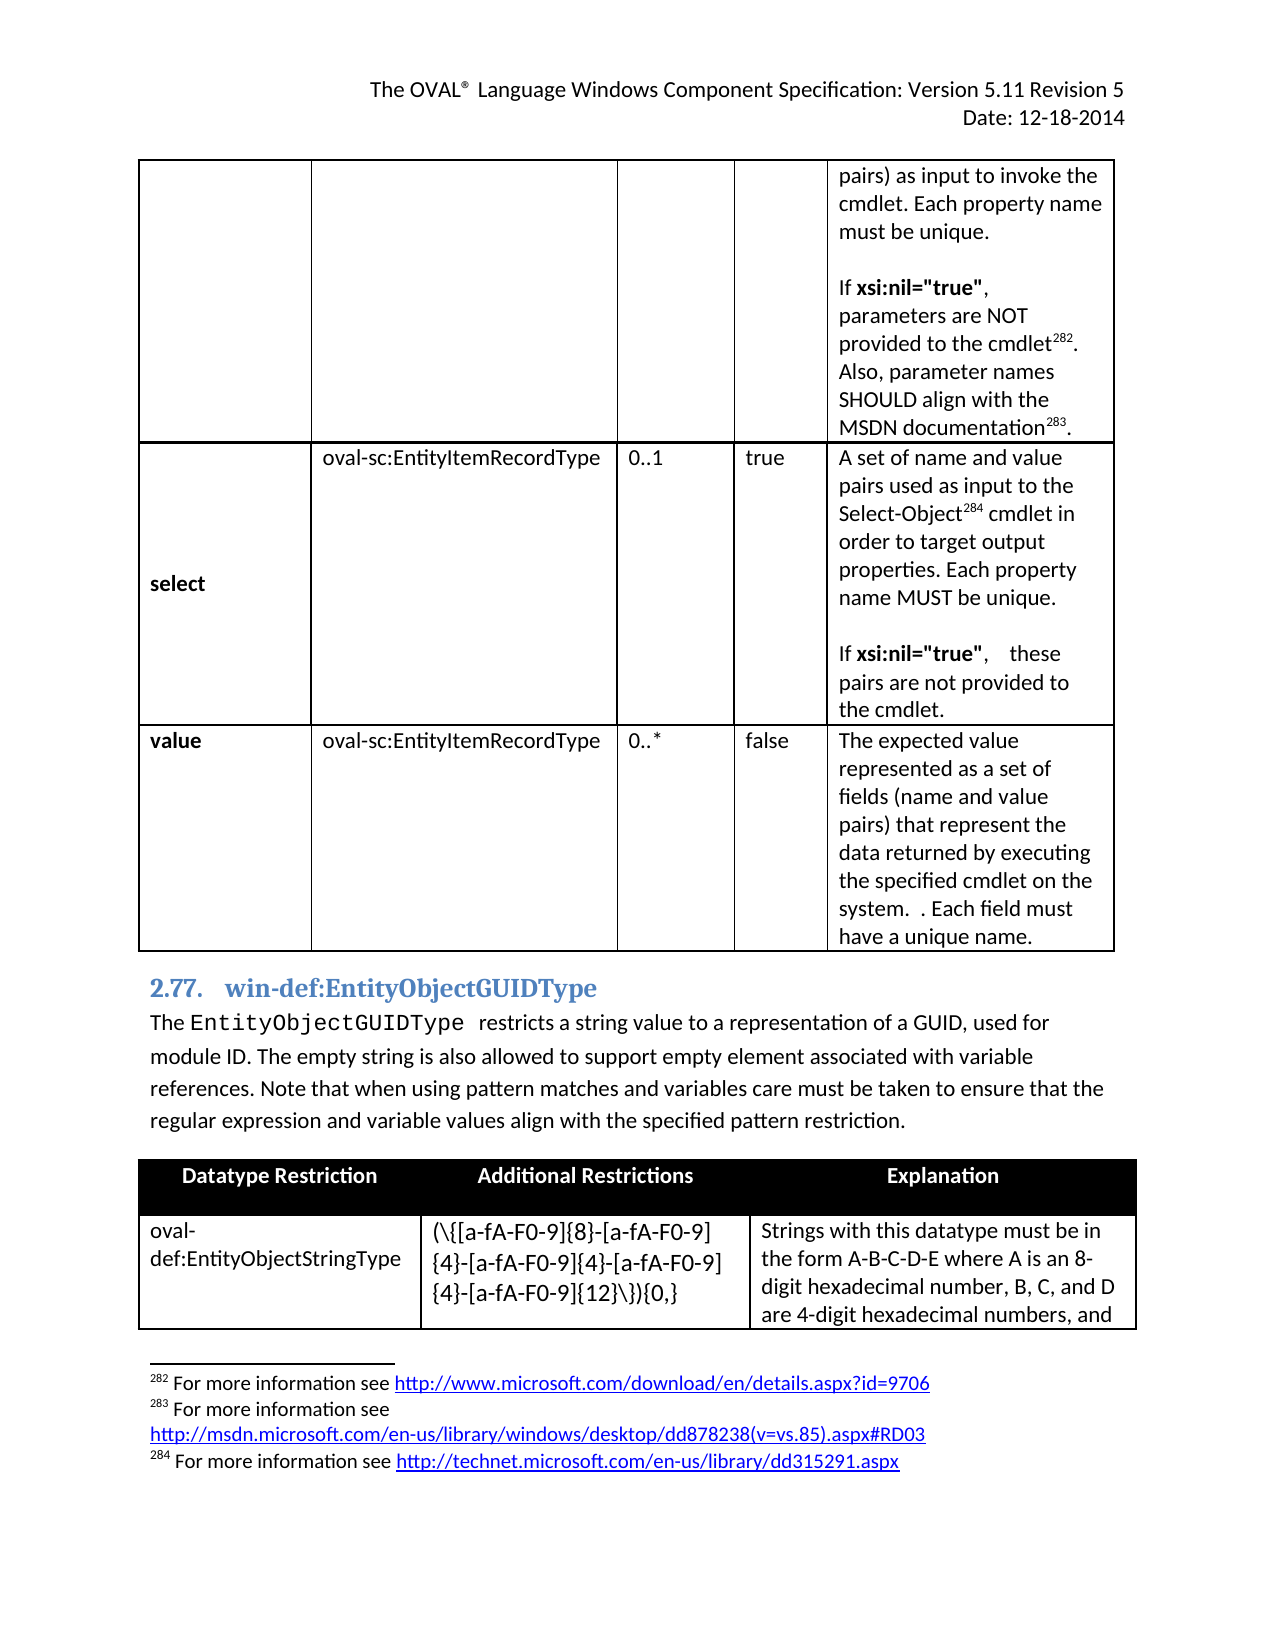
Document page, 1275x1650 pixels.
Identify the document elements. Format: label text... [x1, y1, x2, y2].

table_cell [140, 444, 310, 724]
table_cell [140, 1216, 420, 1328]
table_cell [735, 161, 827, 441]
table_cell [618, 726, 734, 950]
subtitle win-def:EntityObjectGUIDType [150, 973, 1125, 1004]
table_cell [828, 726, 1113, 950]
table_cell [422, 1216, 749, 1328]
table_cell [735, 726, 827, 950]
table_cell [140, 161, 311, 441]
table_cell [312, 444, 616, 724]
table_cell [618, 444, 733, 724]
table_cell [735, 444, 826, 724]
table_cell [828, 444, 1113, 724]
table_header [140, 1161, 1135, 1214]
text The EntityObjectGUIDType restricts a string value to a representation of a GUID, used for module ID. The empty string is also allowed to support empty element associated with variable references. Note that when using pattern matches and variables care must be taken to ensure that the regular expression and variable values align with the specified pattern restriction. [150, 1008, 1125, 1134]
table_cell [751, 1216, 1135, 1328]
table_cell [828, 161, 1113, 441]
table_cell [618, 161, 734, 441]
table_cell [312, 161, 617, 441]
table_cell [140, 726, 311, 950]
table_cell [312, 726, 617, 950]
